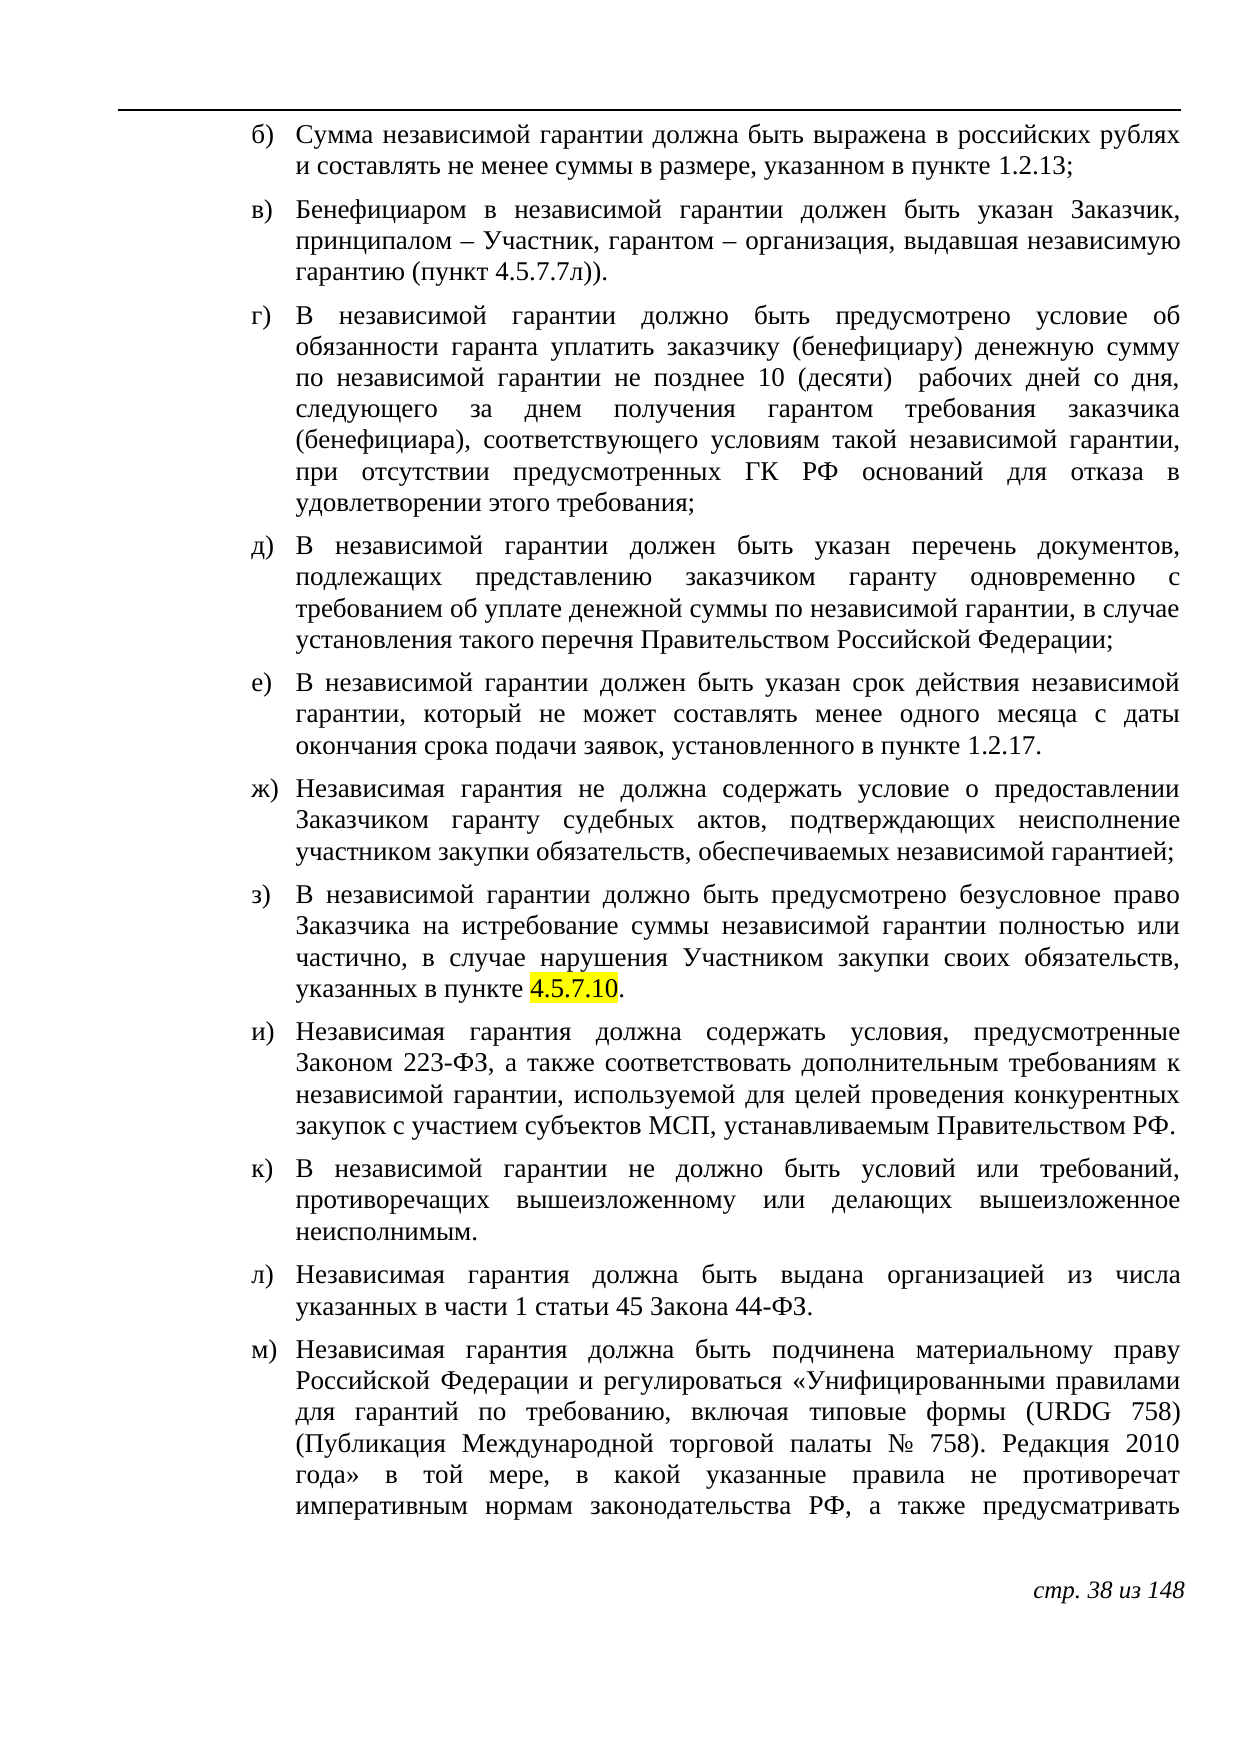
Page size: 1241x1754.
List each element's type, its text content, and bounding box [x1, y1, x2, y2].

text Независимая гарантия должна быть выдана организацией из числа указанных в части 1 статьи 45 Закона 44-ФЗ. [251, 1258, 1181, 1321]
list В независимой гарантии должен быть указан перечень документов, подлежащих представлению заказчиком гаранту одновременно с требованием об уплате денежной суммы по независимой гарантии, в случае установления такого перечня Правительством Российской Федерации; [251, 529, 1181, 654]
text Бенефициаром в независимой гарантии должен быть указан Заказчик, принципалом – Участник, гарантом – организация, выдавшая независимую гарантию (пункт 4.5.7.7л)). [251, 193, 1181, 286]
list В независимой гарантии должен быть указан срок действия независимой гарантии, который не может составлять менее одного месяца с даты окончания срока подачи заявок, установленного в пункте 1.2.17. [251, 666, 1181, 760]
text Независимая гарантия должна содержать условия, предусмотренные Законом 223-ФЗ, а также соответствовать дополнительным требованиям к независимой гарантии, используемой для целей проведения конкурентных закупок с участием субъектов МСП, устанавливаемым Правительством РФ. [251, 1015, 1181, 1140]
text В независимой гарантии должно быть предусмотрено безусловное право Заказчика на истребование суммы независимой гарантии полностью или частично, в случае нарушения Участником закупки своих обязательств, указанных в пункте 4.5.7.10. [251, 878, 1181, 1003]
list В независимой гарантии должно быть предусмотрено условие об обязанности гаранта уплатить заказчику (бенефициару) денежную сумму по независимой гарантии не позднее 10 (десяти) рабочих дней со дня, следующего за днем получения гарантом требования заказчика (бенефициара), соответствующего условиям такой независимой гарантии, при отсутствии предусмотренных ГК РФ оснований для отказа в удовлетворении этого требования; [251, 299, 1181, 517]
text Независимая гарантия не должна содержать условие о предоставлении Заказчиком гаранту судебных актов, подтверждающих неисполнение участником закупки обязательств, обеспечиваемых независимой гарантией; [251, 772, 1181, 866]
text В независимой гарантии не должно быть условий или требований, противоречащих вышеизложенному или делающих вышеизложенное неисполнимым. [251, 1152, 1181, 1246]
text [251, 1333, 1181, 1520]
text Сумма независимой гарантии должна быть выражена в российских рублях и составлять не менее суммы в размере, указанном в пункте 1.2.13; [251, 118, 1181, 180]
